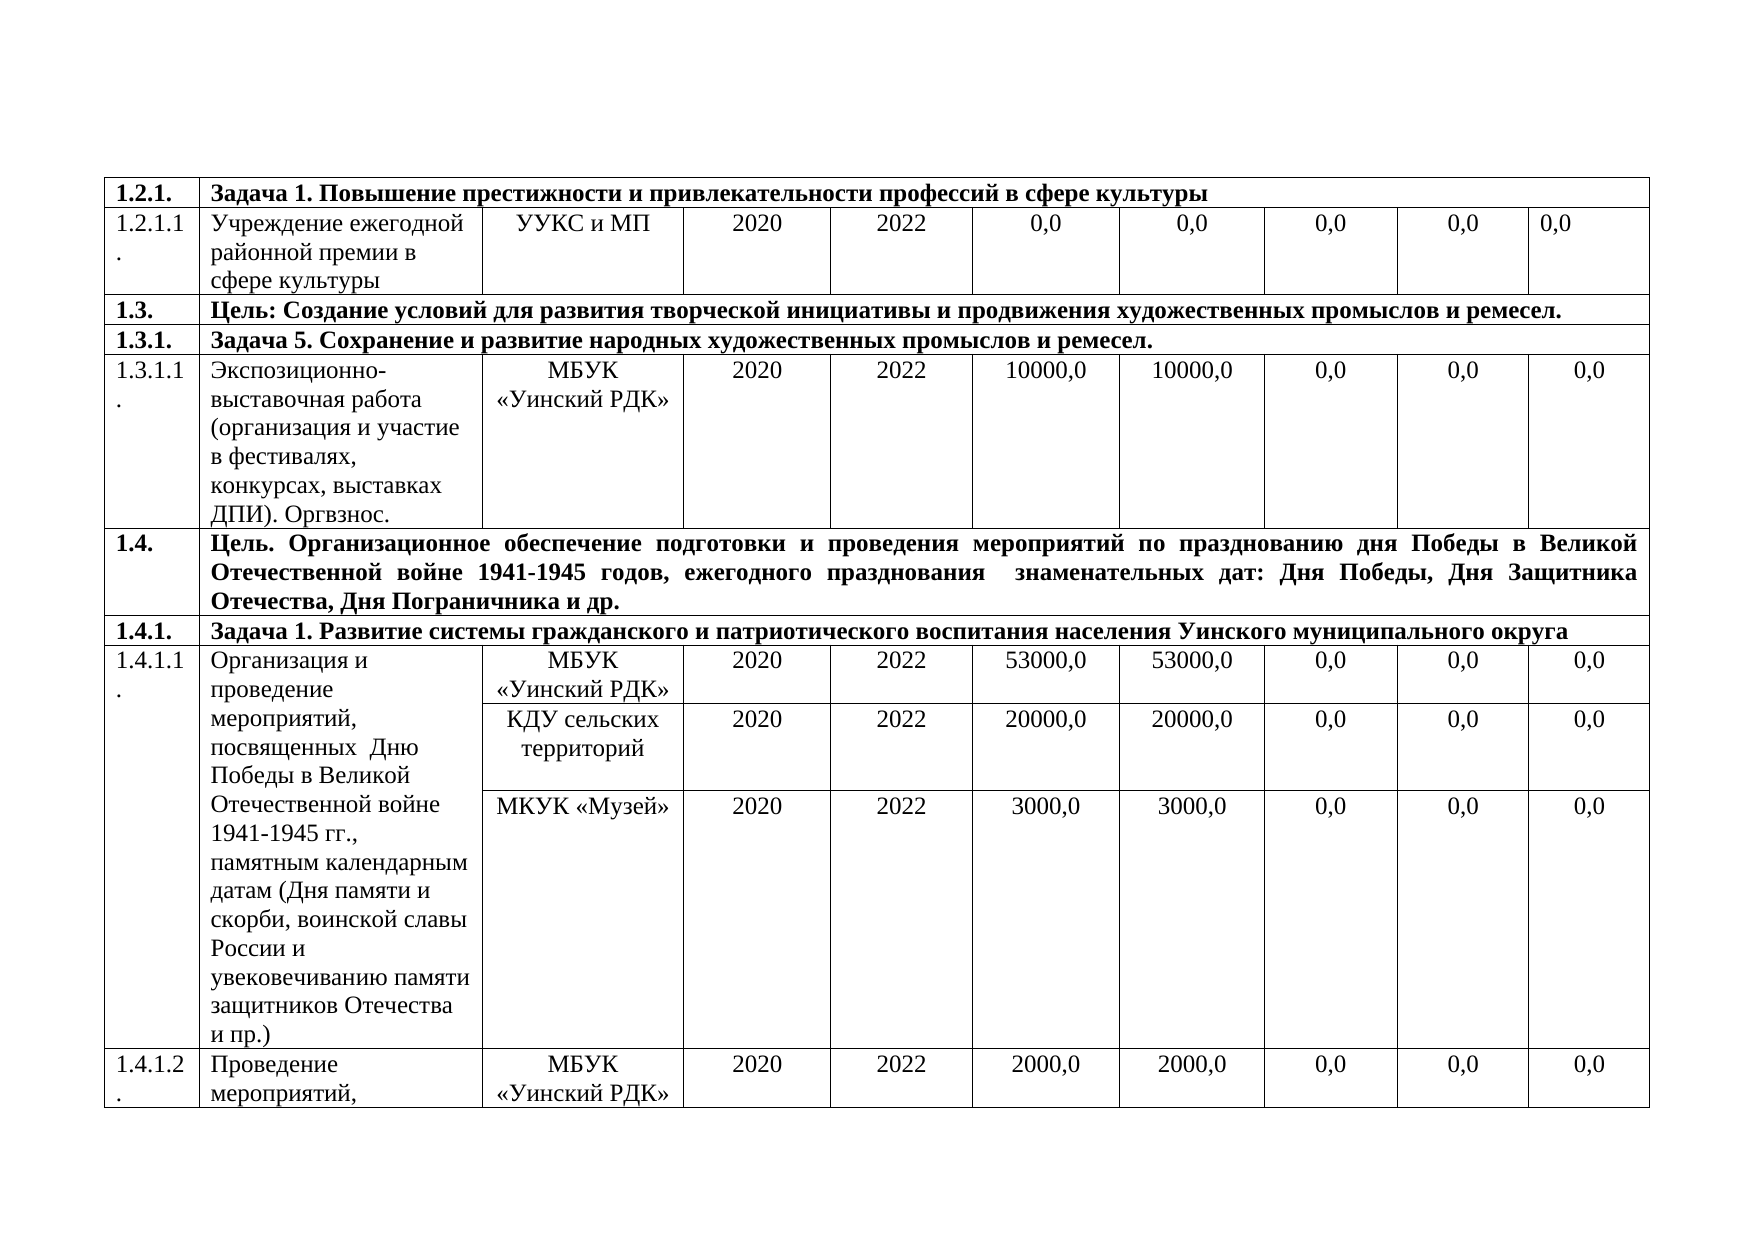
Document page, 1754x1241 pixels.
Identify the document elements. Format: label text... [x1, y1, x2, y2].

table_cell 2022 [831, 704, 972, 790]
table_cell МБУК «Уинский РДК» [483, 355, 683, 527]
table_cell 0,0 [1398, 208, 1528, 294]
table_cell МБУК «Уинский РДК» [483, 646, 683, 703]
table_cell 0,0 [1265, 791, 1397, 1048]
table_cell 0,0 [1265, 704, 1397, 790]
table_cell 0,0 [1529, 791, 1649, 1048]
table_cell 0,0 [1398, 704, 1528, 790]
table_cell 0,0 [1265, 1049, 1397, 1107]
table_cell 2022 [831, 1049, 972, 1107]
table_cell 2000,0 [973, 1049, 1119, 1107]
table_cell МКУК «Музей» [483, 791, 683, 1048]
table_cell 1.3. [105, 295, 199, 324]
table_cell Организация и проведение мероприятий, посвященных Дню Победы в Великой Отечественной войне 1941-1945 гг., памятным календарным датам (Дня памяти и скорби, воинской славы России и увековечиванию памяти защитников Отечества и пр.) [200, 646, 482, 1048]
table_cell 1.4.1.2. [105, 1049, 199, 1107]
table_cell 0,0 [1265, 646, 1397, 703]
table_cell 3000,0 [1120, 791, 1264, 1048]
table_cell 2020 [684, 1049, 830, 1107]
table_cell 20000,0 [973, 704, 1119, 790]
table_cell УУКС и МП [483, 208, 683, 294]
table_cell 1.4.1.1. [105, 646, 199, 1048]
table_cell Учреждение ежегодной районной премии в сфере культуры [200, 208, 482, 294]
table_cell 10000,0 [1120, 355, 1264, 527]
table_cell 0,0 [1398, 646, 1528, 703]
table_cell 0,0 [1529, 704, 1649, 790]
table_cell 1.3.1. [105, 325, 199, 354]
table_cell 1.2.1.1. [105, 208, 199, 294]
table_cell Цель. Организационное обеспечение подготовки и проведения мероприятий по празднованию дня Победы в Великой Отечественной войне 1941-1945 годов, ежегодного празднования знаменательных дат: Дня Победы, Дня Защитника Отечества, Дня Пограничника и др. [200, 529, 1649, 615]
table_cell Экспозиционно-выставочная работа (организация и участие в фестивалях, конкурсах, выставках ДПИ). Оргвзнос. [200, 355, 482, 527]
table_cell МБУК «Уинский РДК» [483, 1049, 683, 1107]
table_cell 0,0 [1529, 646, 1649, 703]
table_cell 0,0 [1398, 355, 1528, 527]
table_cell 2022 [831, 355, 972, 527]
table_cell Цель: Создание условий для развития творческой инициативы и продвижения художественных промыслов и ремесел. [200, 295, 1649, 324]
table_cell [200, 1049, 482, 1107]
table_cell 2020 [684, 646, 830, 703]
table_cell 10000,0 [973, 355, 1119, 527]
table_cell 53000,0 [1120, 646, 1264, 703]
table_cell 2022 [831, 791, 972, 1048]
table_cell Задача 5. Сохранение и развитие народных художественных промыслов и ремесел. [200, 325, 1649, 354]
table_cell 53000,0 [973, 646, 1119, 703]
table_cell 2020 [684, 208, 830, 294]
table_cell 0,0 [1398, 1049, 1528, 1107]
table_cell 2022 [831, 646, 972, 703]
table_cell 0,0 [1529, 208, 1649, 294]
table_cell 0,0 [973, 208, 1119, 294]
table_cell 0,0 [1120, 208, 1264, 294]
table_cell 1.3.1.1. [105, 355, 199, 527]
table_cell 0,0 [1398, 791, 1528, 1048]
table_cell КДУ сельских территорий [483, 704, 683, 790]
table_cell 0,0 [1265, 355, 1397, 527]
table_cell 20000,0 [1120, 704, 1264, 790]
table_cell 0,0 [1265, 208, 1397, 294]
table_cell Задача 1. Повышение престижности и привлекательности профессий в сфере культуры [200, 178, 1649, 207]
table_cell 2000,0 [1120, 1049, 1264, 1107]
table_cell 0,0 [1529, 355, 1649, 527]
table_cell 0,0 [1529, 1049, 1649, 1107]
table_cell 3000,0 [973, 791, 1119, 1048]
table_cell 2020 [684, 791, 830, 1048]
table_cell Задача 1. Развитие системы гражданского и патриотического воспитания населения Уинского муниципального округа [200, 616, 1649, 644]
table_cell 1.4. [105, 529, 199, 615]
table_cell 1.4.1. [105, 616, 199, 644]
table_cell 1.2.1. [105, 178, 199, 207]
table_cell 2020 [684, 704, 830, 790]
table_cell 2020 [684, 355, 830, 527]
table_cell 2022 [831, 208, 972, 294]
